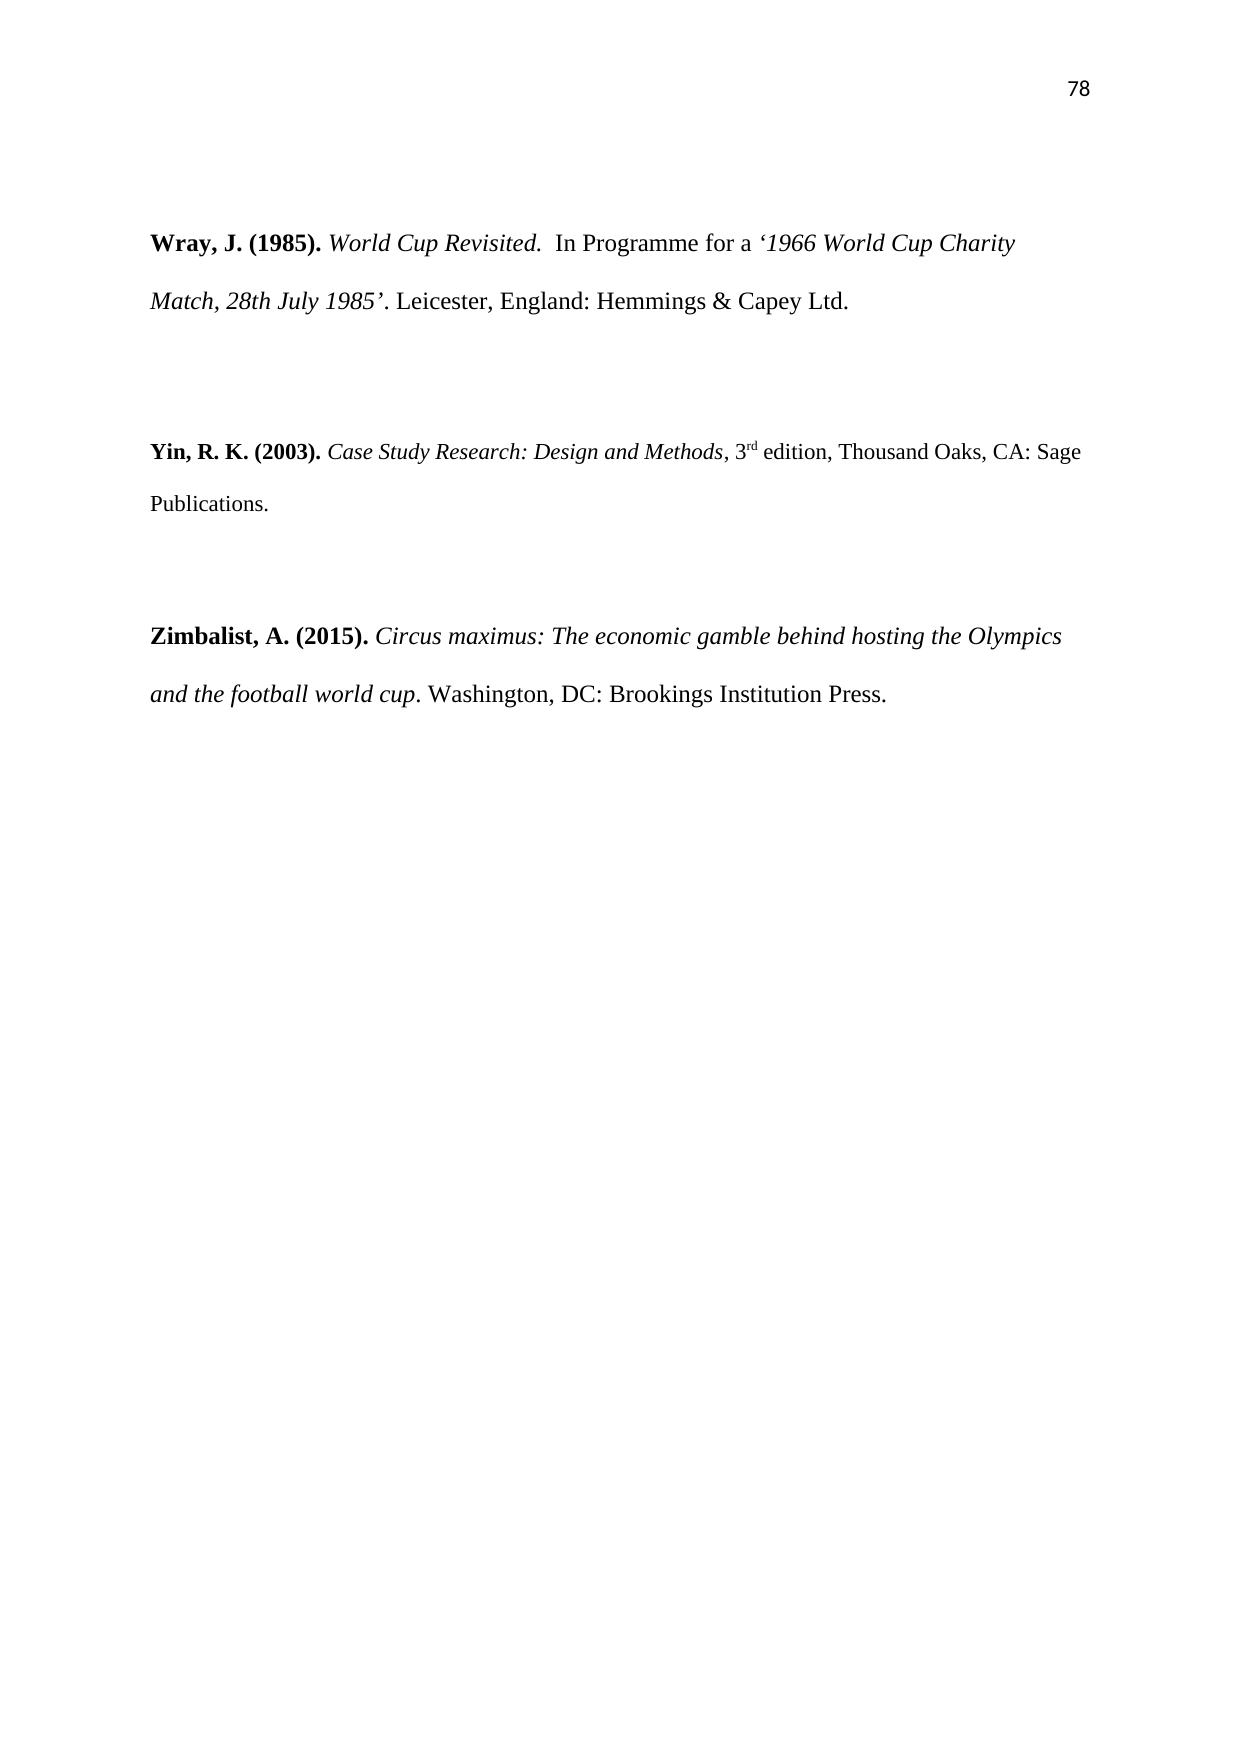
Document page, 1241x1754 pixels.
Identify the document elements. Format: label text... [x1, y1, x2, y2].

text Zimbalist, A. (2015). Circus maximus: The economic gamble behind hosting the Olympics and the football world cup. Washington, DC: Brookings Institution Press. [150, 621, 1090, 708]
text Wray, J. (1985). World Cup Revisited. In Programme for a ‘1966 World Cup Charity Match, 28th July 1985’. Leicester, England: Hemmings & Capey Ltd. [150, 228, 1090, 314]
text Yin, R. K. (2003). Case Study Research: Design and Methods, 3rd edition, Thousand Oaks, CA: Sage Publications. [150, 438, 1090, 517]
